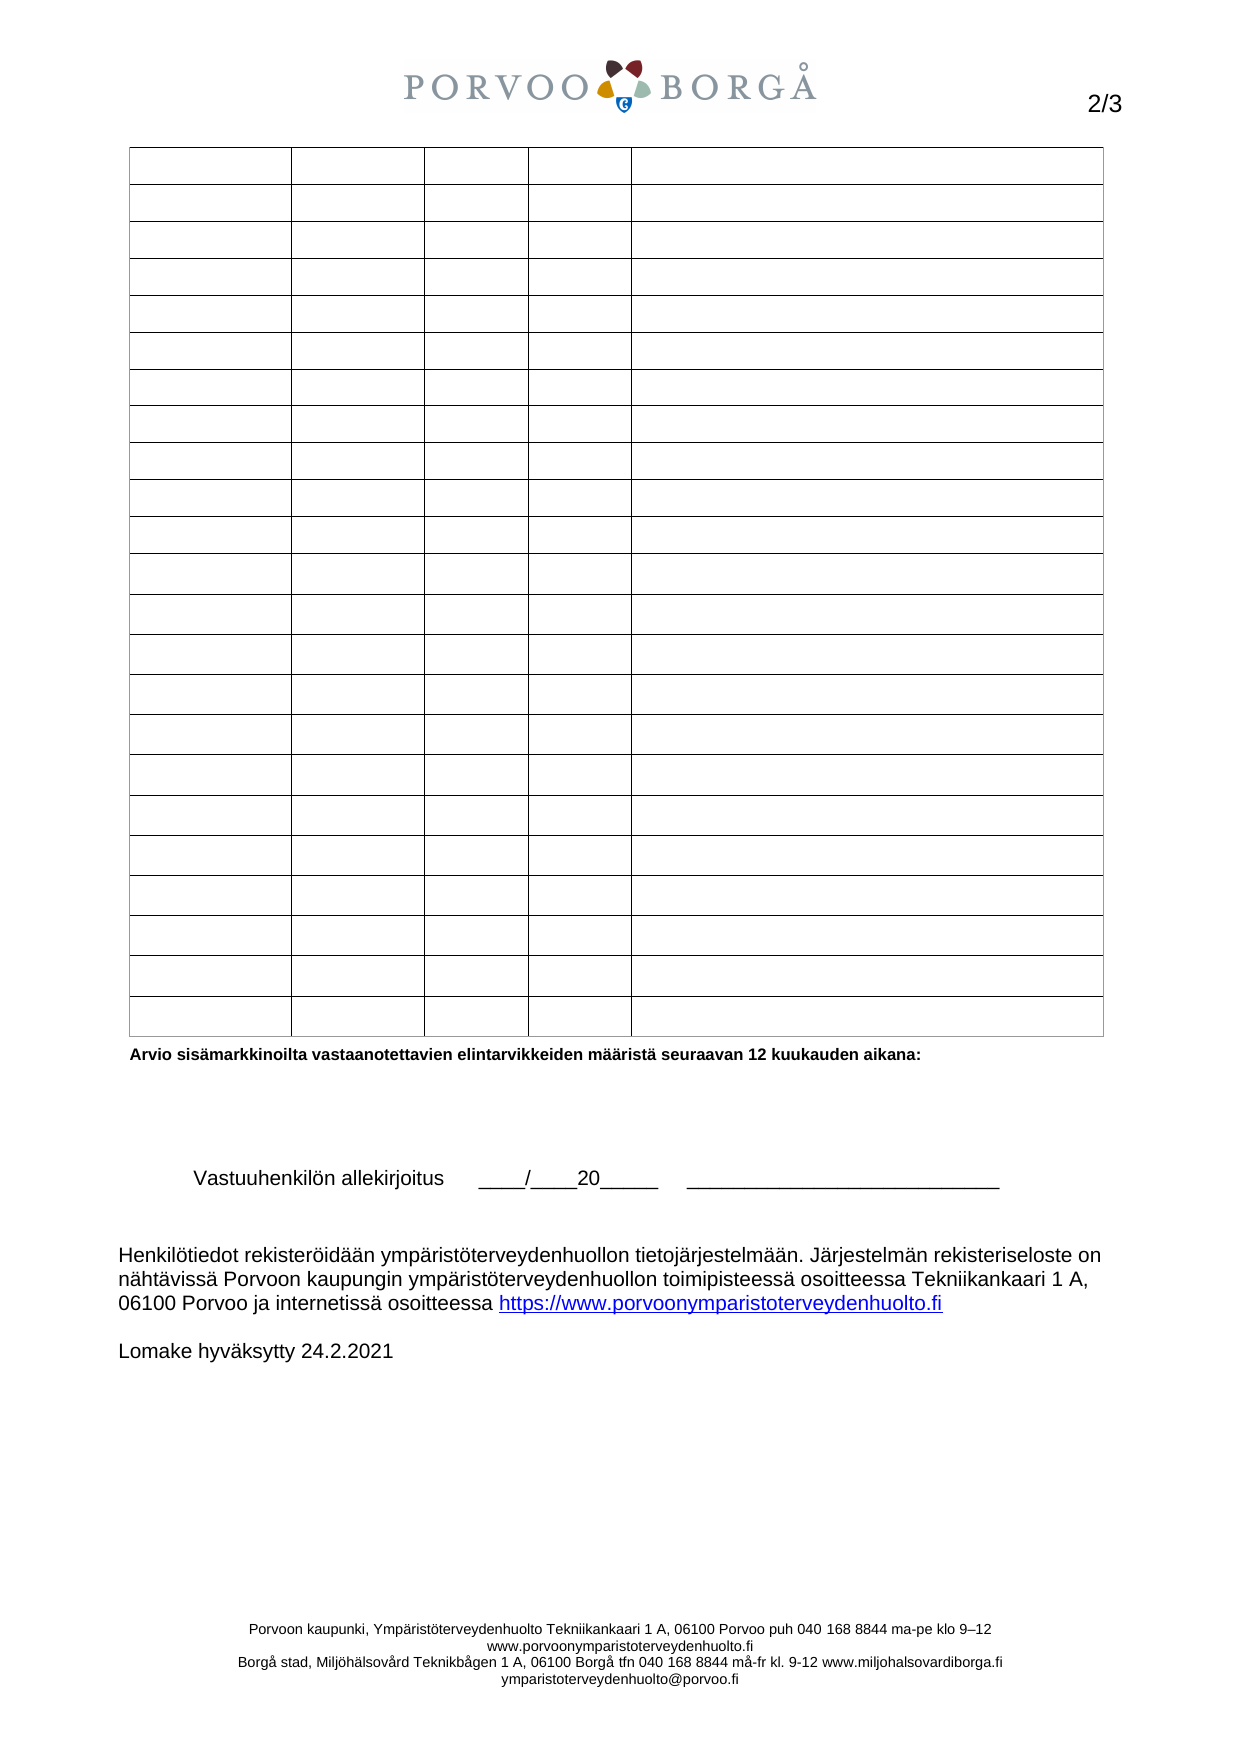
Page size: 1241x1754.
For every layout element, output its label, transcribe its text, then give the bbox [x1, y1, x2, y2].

text Henkilötiedot rekisteröidään ympäristöterveydenhuollon tietojärjestelmään. Järjestelmän rekisteriseloste on nähtävissä Porvoon kaupungin ympäristöterveydenhuollon toimipisteessä osoitteessa Tekniikankaari 1 A, 06100 Porvoo ja internetissä osoitteessa https://www.porvoonymparistoterveydenhuolto.fi [118, 1243, 1122, 1314]
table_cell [118, 146, 1119, 1073]
text Vastuuhenkilön allekirjoitus ____/____20_____ ___________________________ [193, 1166, 1122, 1190]
text Lomake hyväksytty 24.2.2021 [118, 1338, 1122, 1362]
picture [404, 59, 817, 113]
